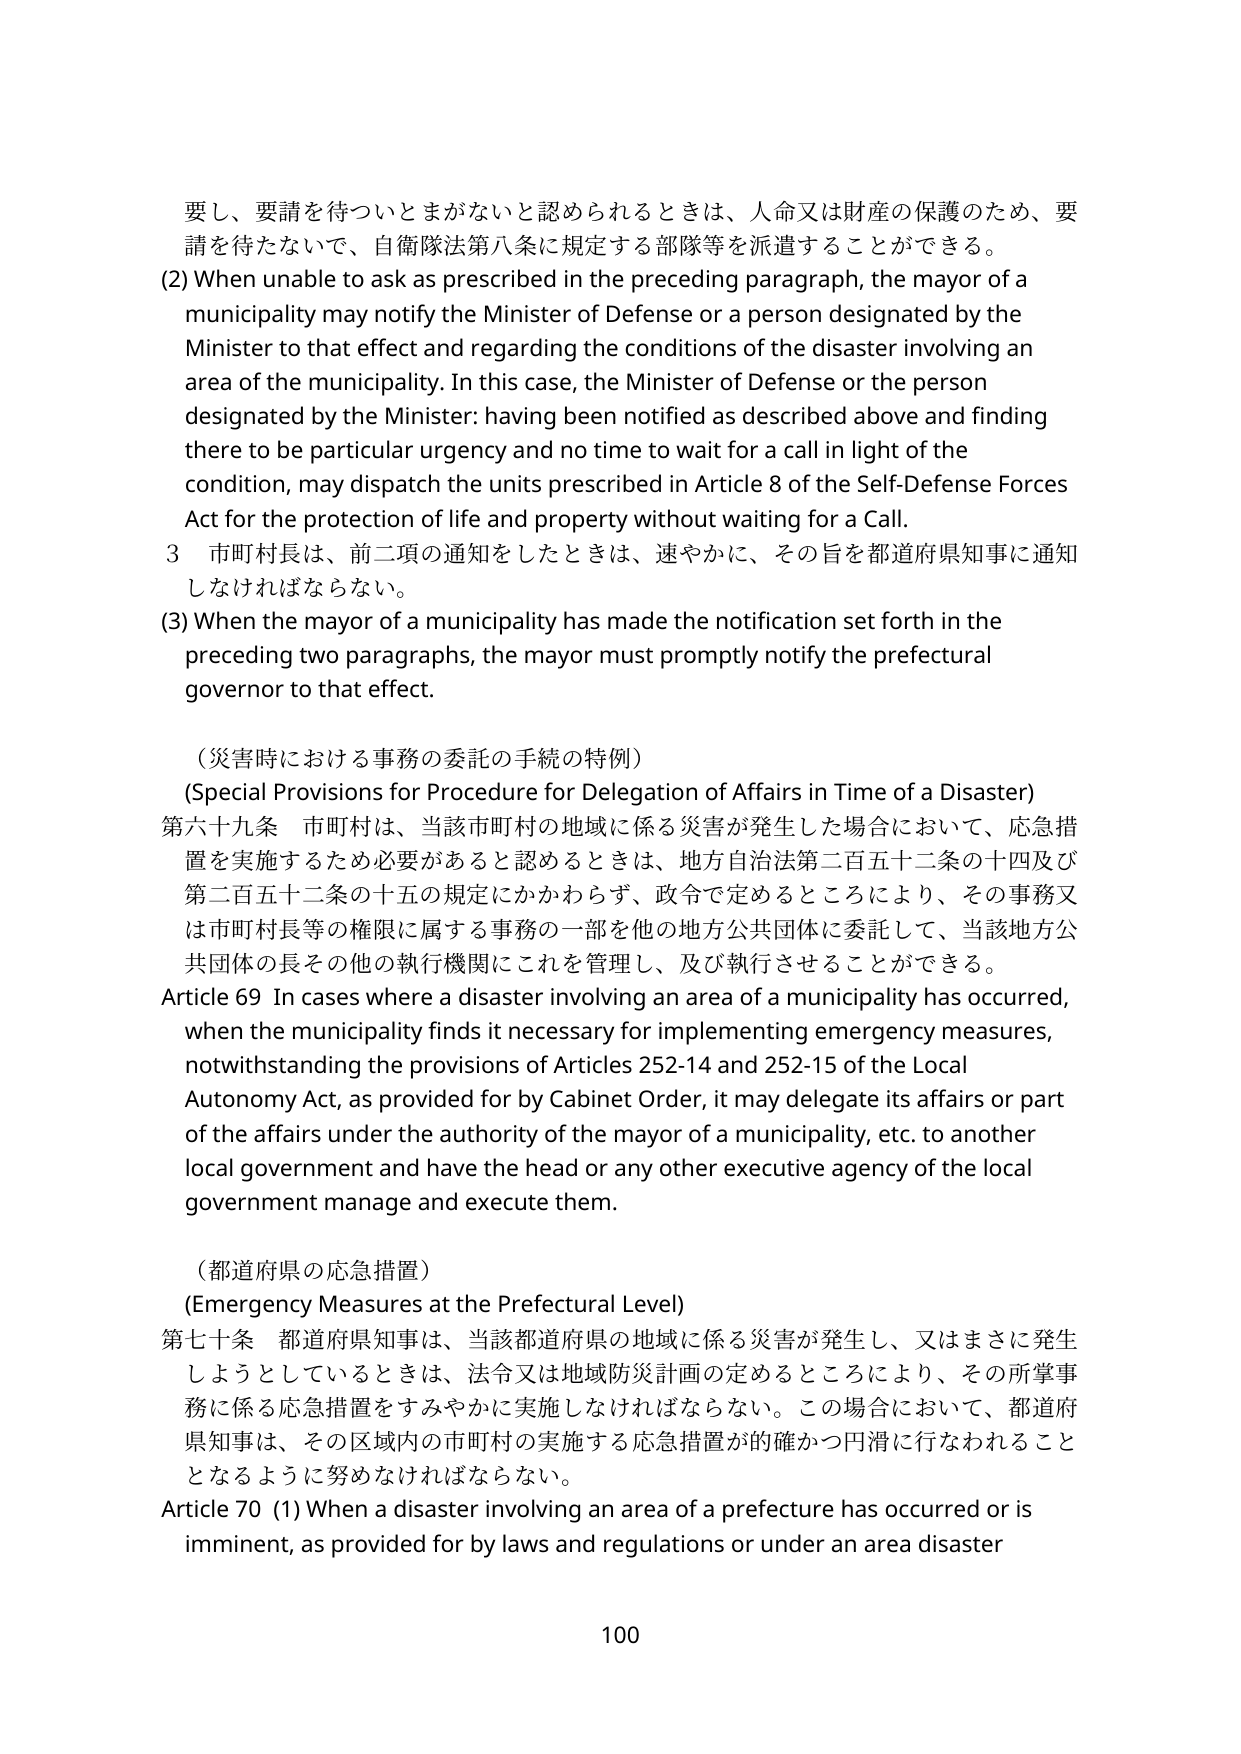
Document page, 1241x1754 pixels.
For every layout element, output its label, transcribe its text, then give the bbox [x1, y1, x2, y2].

text (2) When unable to ask as prescribed in the preceding paragraph, the mayor of a municipality may notify the Minister of Defense or a person designated by the Minister to that effect and regarding the conditions of the disaster involving an area of the municipality. In this case, the Minister of Defense or the person designated by the Minister: having been notified as described above and finding there to be particular urgency and no time to wait for a call in light of the condition, may dispatch the units prescribed in Article 8 of the Self-Defense Forces Act for the protection of life and property without waiting for a Call. [161, 262, 1079, 535]
text Article 69 In cases where a disaster involving an area of a municipality has occurred, when the municipality finds it necessary for implementing emergency measures, notwithstanding the provisions of Articles 252-14 and 252-15 of the Local Autonomy Act, as provided for by Cabinet Order, it may delegate its affairs or part of the affairs under the authority of the mayor of a municipality, etc. to another local government and have the head or any other executive agency of the local government manage and execute them. [161, 979, 1079, 1219]
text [161, 1492, 1079, 1560]
text (Emergency Measures at the Prefectural Level) [184, 1287, 1079, 1321]
text （災害時における事務の委託の手続の特例） [184, 740, 1079, 774]
text （都道府県の応急措置） [184, 1253, 1079, 1287]
text (Special Provisions for Procedure for Delegation of Affairs in Time of a Disaster) [184, 774, 1079, 809]
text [161, 194, 1079, 262]
text (3) When the mayor of a municipality has made the notification set forth in the preceding two paragraphs, the mayor must promptly notify the prefectural governor to that effect. [161, 604, 1079, 706]
text 第七十条 都道府県知事は、当該都道府県の地域に係る災害が発生し、又はまさに発生しようとしているときは、法令又は地域防災計画の定めるところにより、その所掌事務に係る応急措置をすみやかに実施しなければならない。この場合において、都道府県知事は、その区域内の市町村の実施する応急措置が的確かつ円滑に行なわれることとなるように努めなければならない。 [161, 1321, 1079, 1492]
text 第六十九条 市町村は、当該市町村の地域に係る災害が発生した場合において、応急措置を実施するため必要があると認めるときは、地方自治法第二百五十二条の十四及び第二百五十二条の十五の規定にかかわらず、政令で定めるところにより、その事務又は市町村長等の権限に属する事務の一部を他の地方公共団体に委託して、当該地方公共団体の長その他の執行機関にこれを管理し、及び執行させることができる。 [161, 809, 1079, 979]
text ３ 市町村長は、前二項の通知をしたときは、速やかに、その旨を都道府県知事に通知しなければならない。 [161, 535, 1079, 604]
